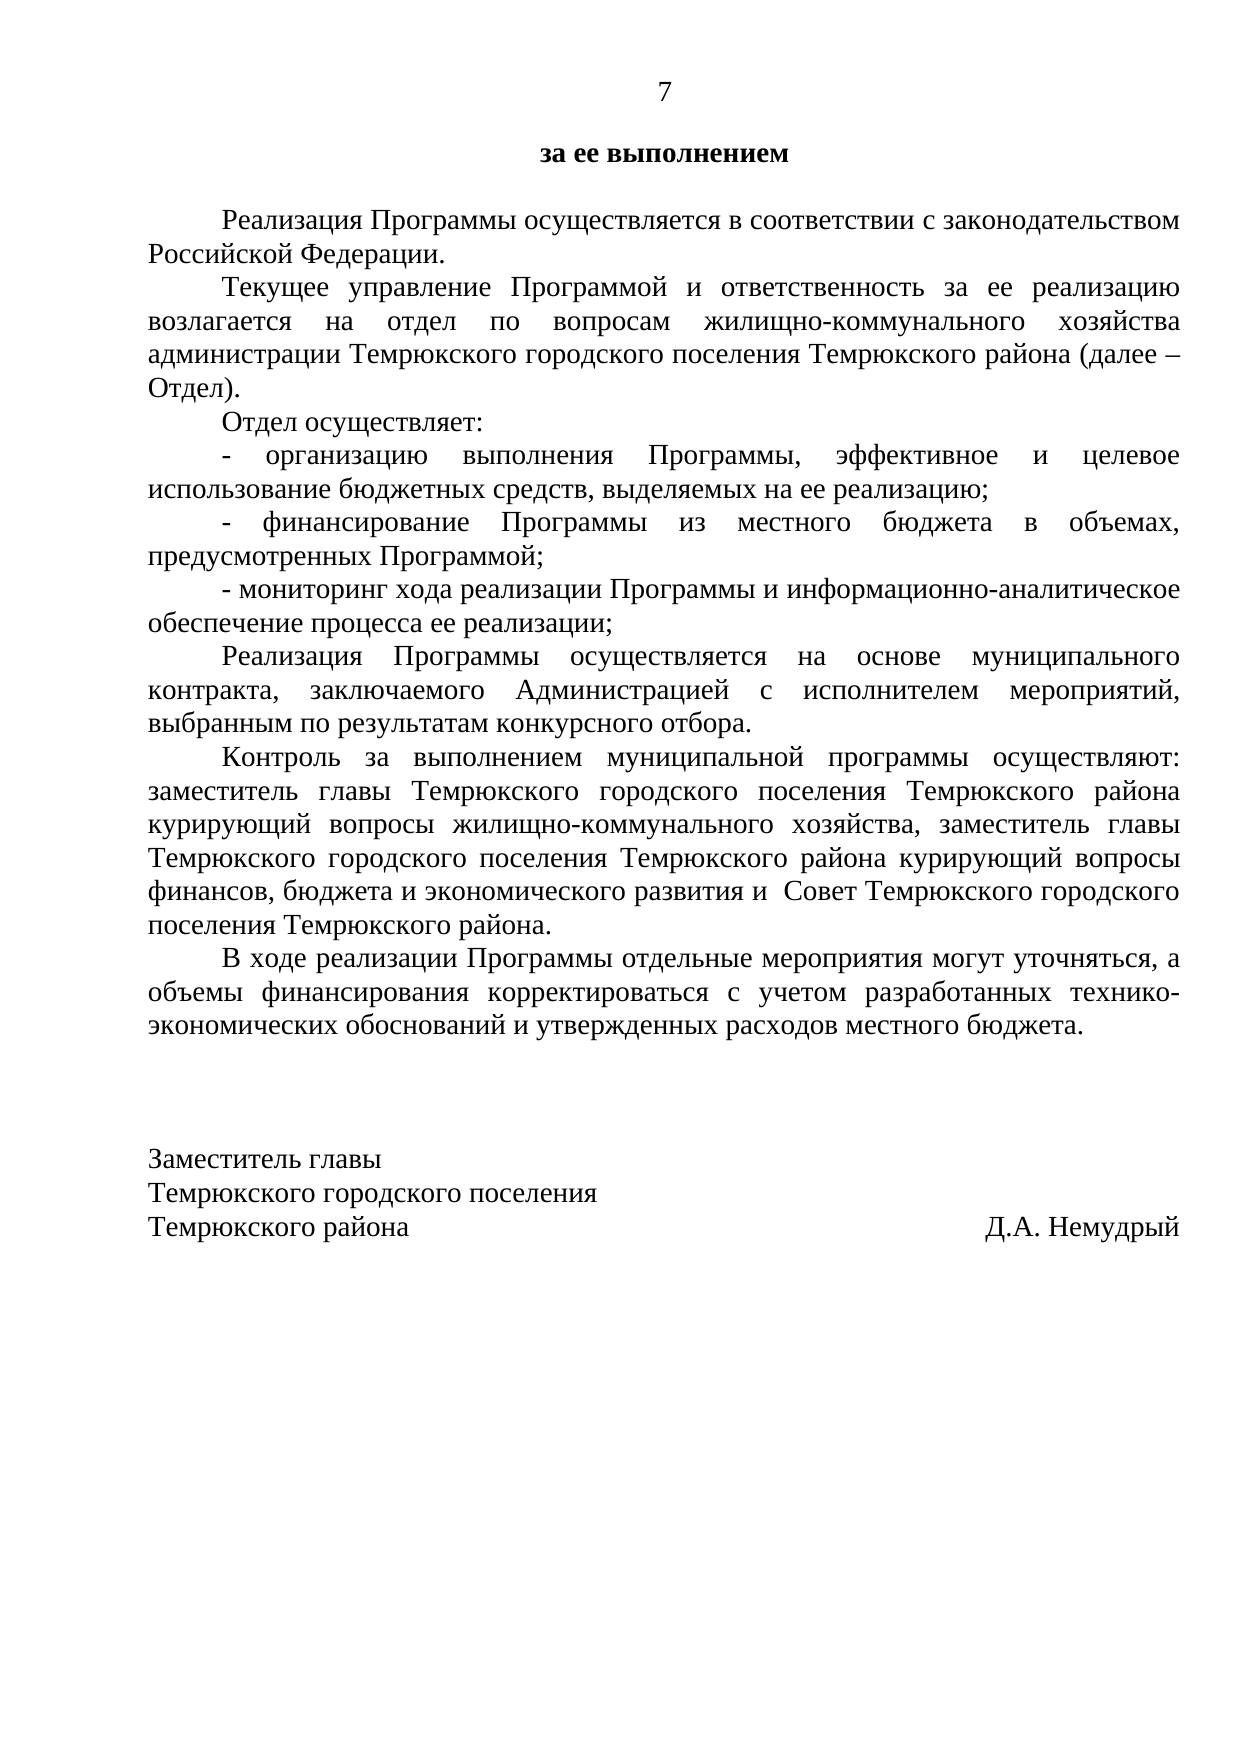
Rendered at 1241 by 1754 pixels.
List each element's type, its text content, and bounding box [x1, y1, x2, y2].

text Темрюкского городского поселения [148, 1175, 1181, 1209]
text Реализация Программы осуществляется на основе муниципального контракта, заключаемого Администрацией с исполнителем мероприятий, выбранным по результатам конкурсного отбора. [148, 638, 1181, 739]
text Реализация Программы осуществляется в соответствии с законодательством Российской Федерации. [148, 202, 1181, 269]
text Заместитель главы [148, 1142, 1181, 1175]
text Темрюкского района Д.А. Немудрый [148, 1209, 1181, 1242]
text - организацию выполнения Программы, эффективное и целевое использование бюджетных средств, выделяемых на ее реализацию; [148, 437, 1181, 504]
text Контроль за выполнением муниципальной программы осуществляют: заместитель главы Темрюкского городского поселения Темрюкского района курирующий вопросы жилищно-коммунального хозяйства, заместитель главы Темрюкского городского поселения Темрюкского района курирующий вопросы финансов, бюджета и экономического развития и Совет Темрюкского городского поселения Темрюкского района. [148, 739, 1181, 940]
text - мониторинг хода реализации Программы и информационно-аналитическое обеспечение процесса ее реализации; [148, 571, 1181, 638]
text - финансирование Программы из местного бюджета в объемах, предусмотренных Программой; [148, 504, 1181, 571]
text Отдел осуществляет: [148, 404, 1181, 437]
text за ее выполнением [148, 135, 1181, 169]
text В ходе реализации Программы отдельные мероприятия могут уточняться, а объемы финансирования корректироваться с учетом разработанных технико-экономических обоснований и утвержденных расходов местного бюджета. [148, 940, 1181, 1041]
text Текущее управление Программой и ответственность за ее реализацию возлагается на отдел по вопросам жилищно-коммунального хозяйства администрации Темрюкского городского поселения Темрюкского района (далее – Отдел). [148, 269, 1181, 404]
